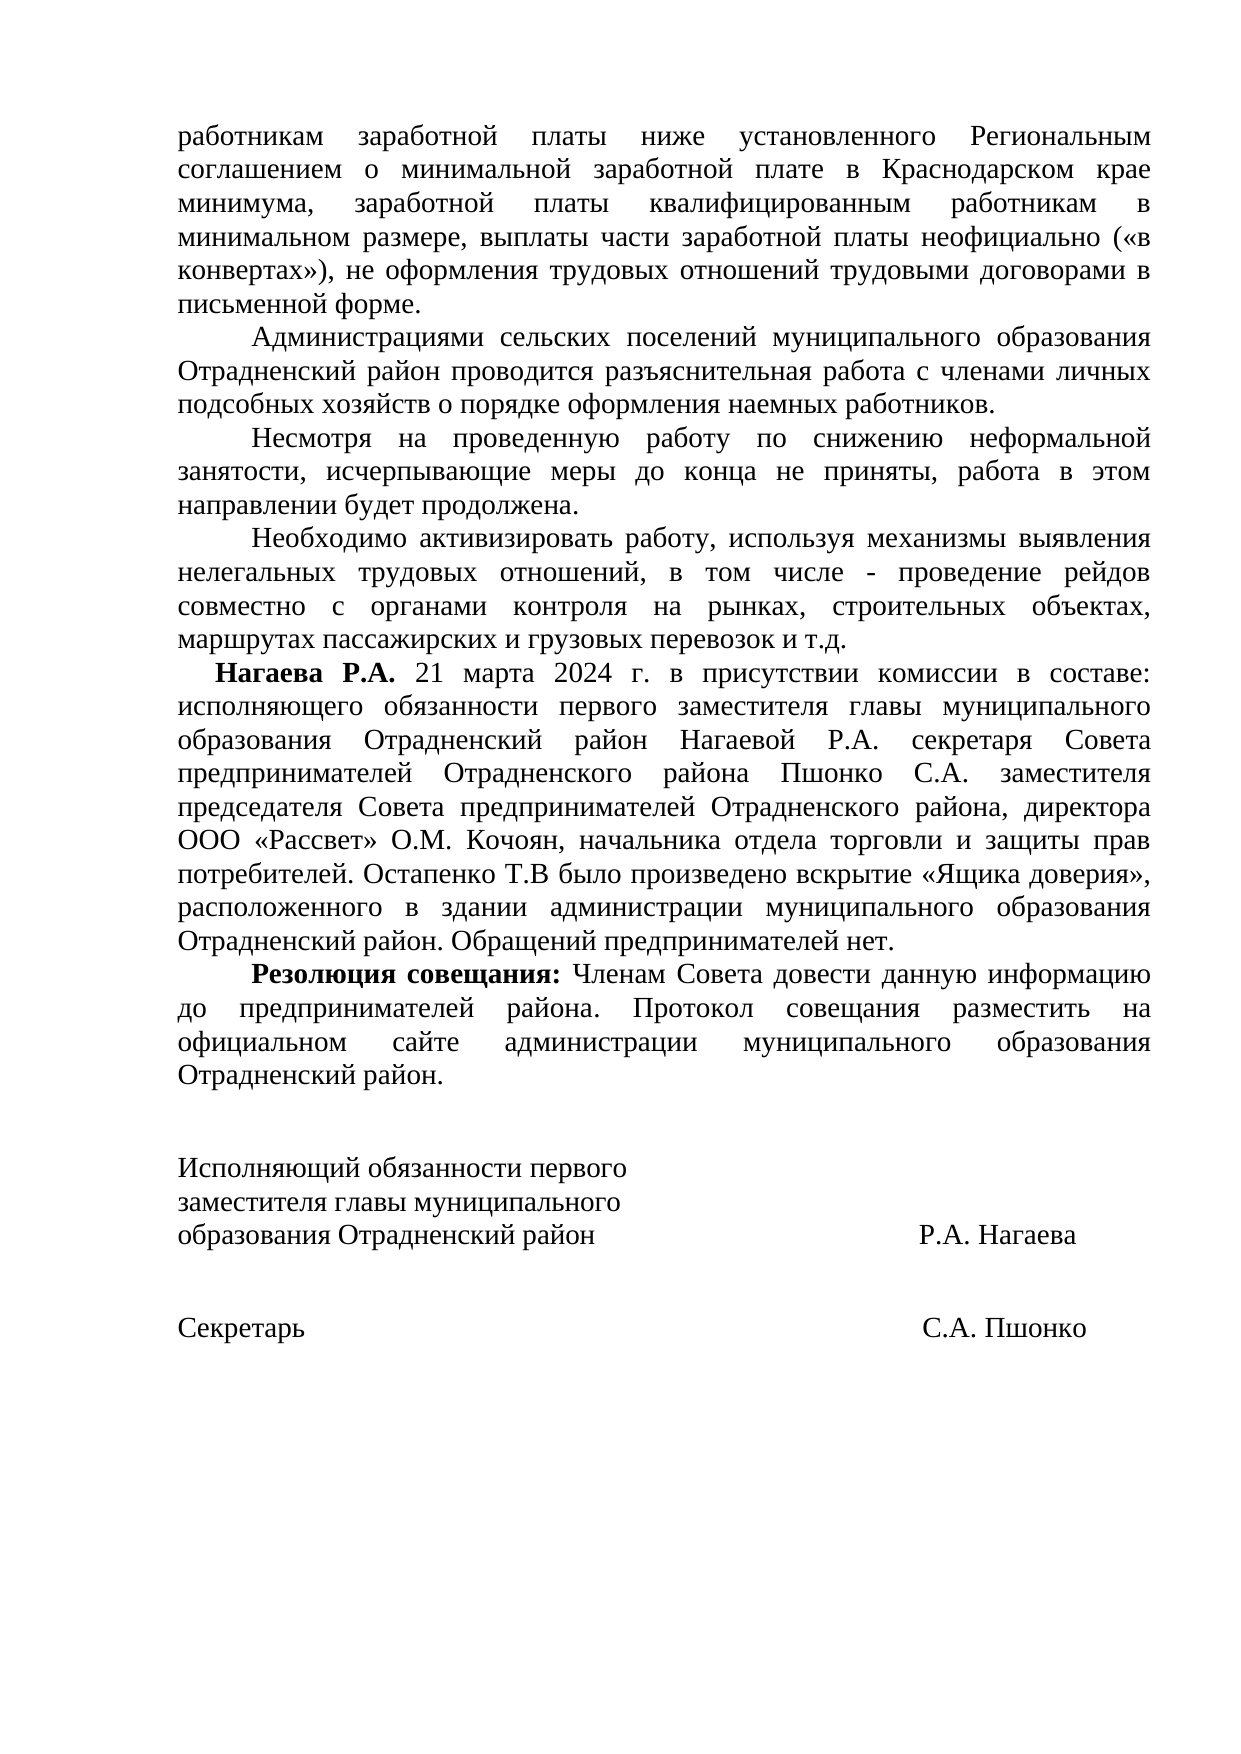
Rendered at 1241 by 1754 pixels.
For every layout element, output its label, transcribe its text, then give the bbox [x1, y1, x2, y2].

text Администрациями сельских поселений муниципального образования Отрадненский район проводится разъяснительная работа с членами личных подсобных хозяйств о порядке оформления наемных работников. [177, 319, 1152, 420]
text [177, 118, 1152, 319]
text Несмотря на проведенную работу по снижению неформальной занятости, исчерпывающие меры до конца не приняты, работа в этом направлении будет продолжена. [177, 420, 1152, 521]
text образования Отрадненский район Р.А. Нагаева [177, 1217, 1152, 1251]
text Исполняющий обязанности первого [177, 1150, 1152, 1184]
text заместителя главы муниципального [177, 1184, 1152, 1217]
list Нагаева Р.А. 21 марта 2024 г. в присутствии комиссии в составе: исполняющего обязанности первого заместителя главы муниципального образования Отрадненский район Нагаевой Р.А. секретаря Совета предпринимателей Отрадненского района Пшонко С.А. заместителя председателя Совета предпринимателей Отрадненского района, директора ООО «Рассвет» О.М. Кочоян, начальника отдела торговли и защиты прав потребителей. Остапенко Т.В было произведено вскрытие «Ящика доверия», расположенного в здании администрации муниципального образования Отрадненский район. Обращений предпринимателей нет. [177, 655, 1152, 957]
text Резолюция совещания: Членам Совета довести данную информацию до предпринимателей района. Протокол совещания разместить на официальном сайте администрации муниципального образования Отрадненский район. [177, 957, 1152, 1091]
text Необходимо активизировать работу, используя механизмы выявления нелегальных трудовых отношений, в том числе - проведение рейдов совместно с органами контроля на рынках, строительных объектах, маршрутах пассажирских и грузовых перевозок и т.д. [177, 521, 1152, 655]
text Секретарь С.А. Пшонко [177, 1310, 1152, 1344]
